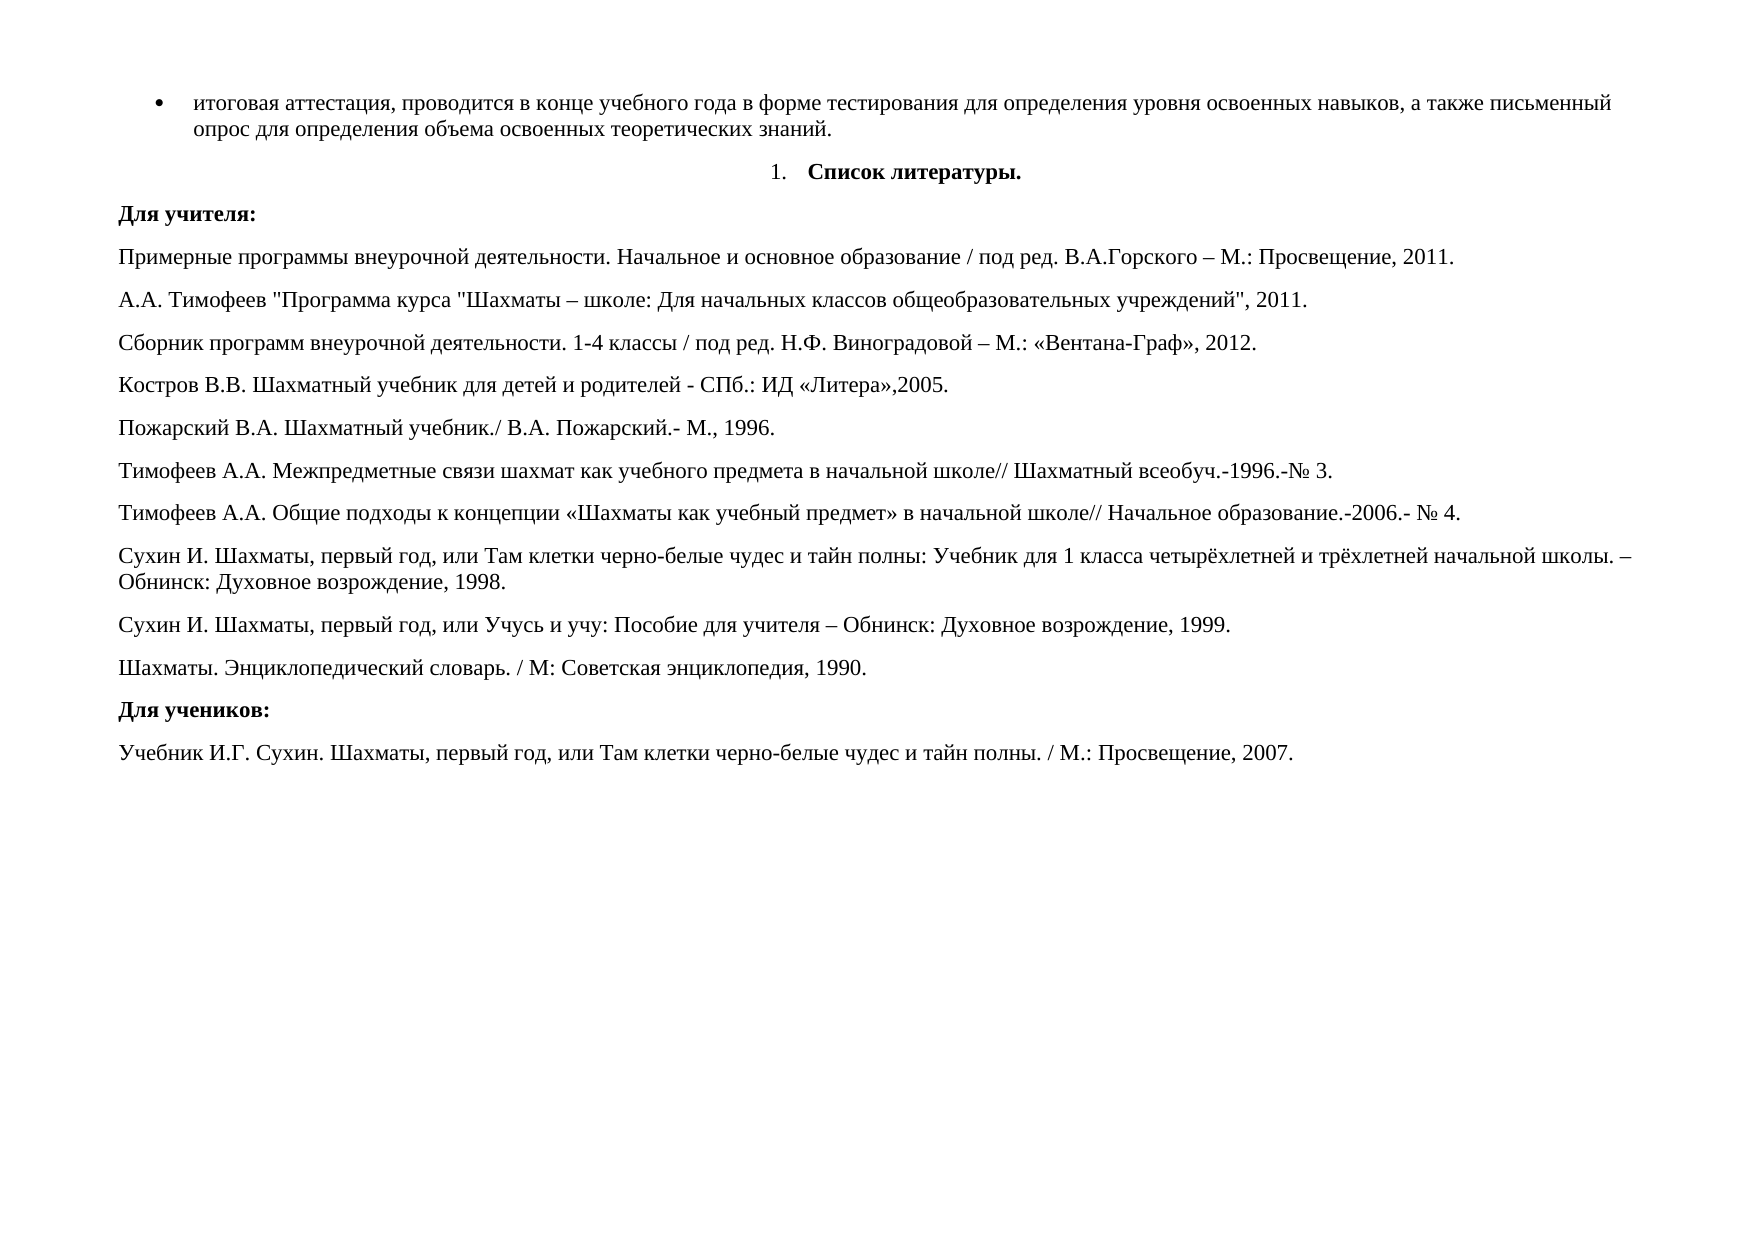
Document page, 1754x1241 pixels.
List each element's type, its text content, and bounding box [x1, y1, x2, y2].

text Пожарский В.А. Шахматный учебник./ В.А. Пожарский.- М., 1996. [118, 414, 1636, 440]
text А.А. Тимофеев "Программа курса "Шахматы – школе: Для начальных классов общеобразовательных учреждений", 2011. [118, 286, 1636, 312]
text Сборник программ внеурочной деятельности. 1-4 классы / под ред. Н.Ф. Виноградовой – М.: «Вентана-Граф», 2012. [118, 328, 1636, 355]
text Примерные программы внеурочной деятельности. Начальное и основное образование / под ред. В.А.Горского – М.: Просвещение, 2011. [118, 243, 1636, 269]
text Сухин И. Шахматы, первый год, или Там клетки черно-белые чудес и тайн полны: Учебник для 1 класса четырёхлетней и трёхлетней начальной школы. – Обнинск: Духовное возрождение, 1998. [118, 542, 1636, 595]
text Шахматы. Энциклопедический словарь. / М: Советская энциклопедия, 1990. [118, 654, 1636, 680]
text Для учеников: [118, 697, 1636, 723]
list итоговая аттестация, проводится в конце учебного года в форме тестирования для определения уровня освоенных навыков, а также письменный опрос для определения объема освоенных теоретических знаний. [156, 89, 1636, 141]
text Тимофеев А.А. Межпредметные связи шахмат как учебного предмета в начальной школе// Шахматный всеобуч.-1996.-№ 3. [118, 457, 1636, 483]
list Список литературы. [156, 158, 1636, 184]
text Для учителя: [118, 200, 1636, 227]
text Сухин И. Шахматы, первый год, или Учусь и учу: Пособие для учителя – Обнинск: Духовное возрождение, 1999. [118, 611, 1636, 637]
text Костров В.В. Шахматный учебник для детей и родителей - СПб.: ИД «Литера»,2005. [118, 371, 1636, 398]
text Тимофеев А.А. Общие подходы к концепции «Шахматы как учебный предмет» в начальной школе// Начальное образование.-2006.- № 4. [118, 499, 1636, 526]
text Учебник И.Г. Сухин. Шахматы, первый год, или Там клетки черно-белые чудес и тайн полны. / М.: Просвещение, 2007. [118, 739, 1636, 766]
